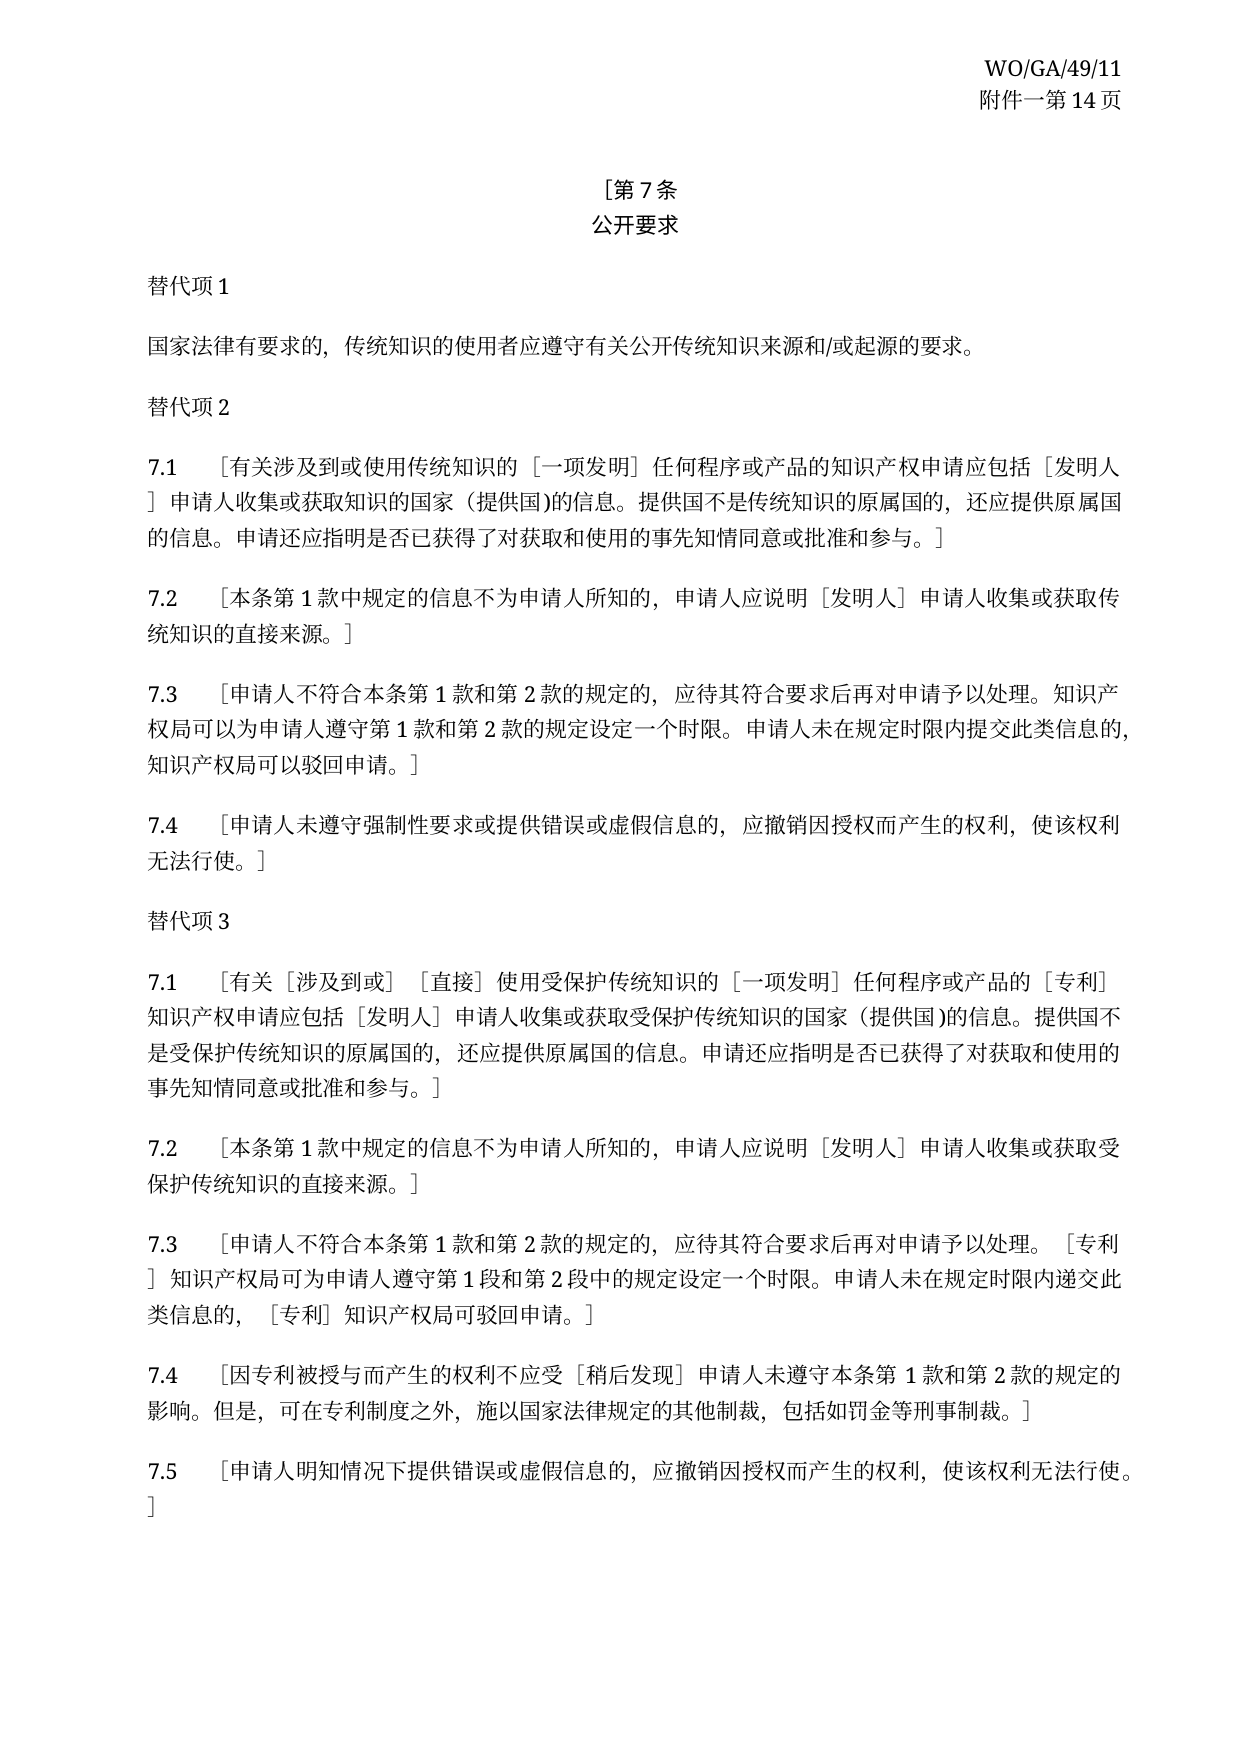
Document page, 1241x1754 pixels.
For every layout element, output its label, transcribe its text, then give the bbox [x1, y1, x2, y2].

text 替代项3 [148, 901, 1122, 936]
text 7.2 ［本条第1款中规定的信息不为申请人所知的，申请人应说明［发明人］申请人收集或获取受保护传统知识的直接来源。］ [148, 1128, 1122, 1198]
text 7.5 ［申请人明知情况下提供错误或虚假信息的，应撤销因授权而产生的权利，使该权利无法行使。］ [148, 1451, 1122, 1521]
text 替代项1 [148, 265, 1122, 301]
text 7.1 ［有关［涉及到或］［直接］使用受保护传统知识的［一项发明］任何程序或产品的［专利］知识产权申请应包括［发明人］申请人收集或获取受保护传统知识的国家（提供国)的信息。提供国不是受保护传统知识的原属国的，还应提供原属国的信息。申请还应指明是否已获得了对获取和使用的事先知情同意或批准和参与。］ [148, 961, 1122, 1103]
text 7.4 ［因专利被授与而产生的权利不应受［稍后发现］申请人未遵守本条第1款和第2款的规定的影响。但是，可在专利制度之外，施以国家法律规定的其他制裁，包括如罚金等刑事制裁。］ [148, 1355, 1122, 1426]
text 7.4 ［申请人未遵守强制性要求或提供错误或虚假信息的，应撤销因授权而产生的权利，使该权利无法行使。］ [148, 805, 1122, 876]
text 国家法律有要求的，传统知识的使用者应遵守有关公开传统知识来源和/或起源的要求。 [148, 326, 1122, 361]
text ［第7条 公开要求 [148, 169, 1122, 240]
text 替代项2 [148, 386, 1122, 421]
text 7.3 ［申请人不符合本条第1款和第2款的规定的，应待其符合要求后再对申请予以处理。［专利］知识产权局可为申请人遵守第1段和第2段中的规定设定一个时限。申请人未在规定时限内递交此类信息的，［专利］知识产权局可驳回申请。］ [148, 1223, 1122, 1330]
text 7.1 ［有关涉及到或使用传统知识的［一项发明］任何程序或产品的知识产权申请应包括［发明人］申请人收集或获取知识的国家（提供国)的信息。提供国不是传统知识的原属国的，还应提供原属国的信息。申请还应指明是否已获得了对获取和使用的事先知情同意或批准和参与。］ [148, 446, 1122, 553]
text 7.3 ［申请人不符合本条第1款和第2款的规定的，应待其符合要求后再对申请予以处理。知识产权局可以为申请人遵守第1款和第2款的规定设定一个时限。申请人未在规定时限内提交此类信息的，知识产权局可以驳回申请。］ [148, 673, 1122, 780]
text 7.2 ［本条第1款中规定的信息不为申请人所知的，申请人应说明［发明人］申请人收集或获取传统知识的直接来源。］ [148, 578, 1122, 648]
